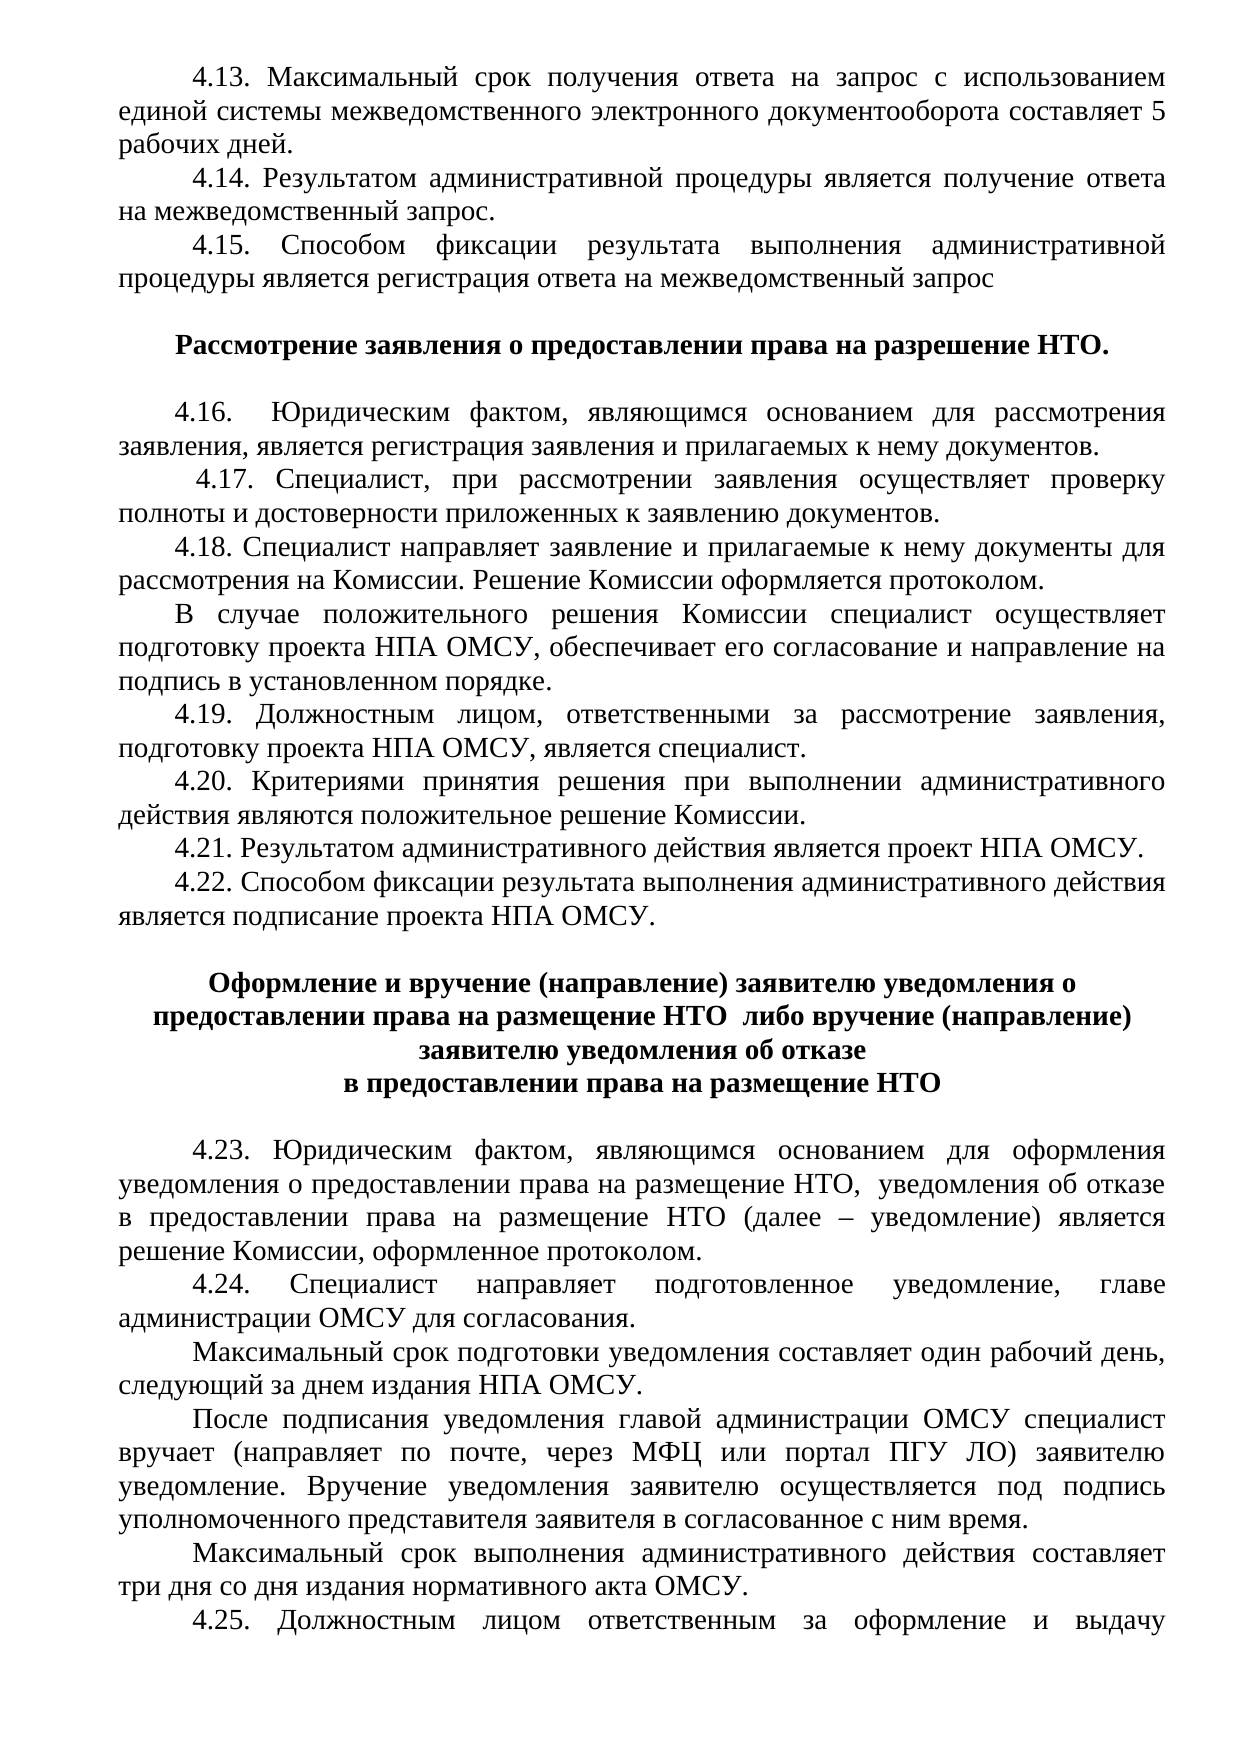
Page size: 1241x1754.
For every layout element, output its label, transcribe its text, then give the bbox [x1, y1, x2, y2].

text Оформление и вручение (направление) заявителю уведомления о предоставлении права на размещение НТО либо вручение (направление) заявителю уведомления об отказе [118, 965, 1167, 1065]
text 4.23. Юридическим фактом, являющимся основанием для оформления уведомления о предоставлении права на размещение НТО, уведомления об отказе в предоставлении права на размещение НТО (далее – уведомление) является решение Комиссии, оформленное протоколом. [118, 1132, 1167, 1267]
text 4.19. Должностным лицом, ответственными за рассмотрение заявления, подготовку проекта НПА ОМСУ, является специалист. [118, 696, 1167, 763]
text 4.18. Специалист направляет заявление и прилагаемые к нему документы для рассмотрения на Комиссии. Решение Комиссии оформляется протоколом. [118, 529, 1167, 596]
text 4.24. Специалист направляет подготовленное уведомление, главе администрации ОМСУ для согласования. [118, 1267, 1167, 1334]
text После подписания уведомления главой администрации ОМСУ специалист вручает (направляет по почте, через МФЦ или портал ПГУ ЛО) заявителю уведомление. Вручение уведомления заявителю осуществляется под подпись уполномоченного представителя заявителя в согласованное с ним время. [118, 1401, 1167, 1535]
text 4.14. Результатом административной процедуры является получение ответа на межведомственный запрос. [118, 160, 1167, 227]
text Максимальный срок подготовки уведомления составляет один рабочий день, следующий за днем издания НПА ОМСУ. [118, 1334, 1167, 1401]
text Максимальный срок выполнения административного действия составляет три дня со дня издания нормативного акта ОМСУ. [118, 1535, 1167, 1602]
text 4.17. Специалист, при рассмотрении заявления осуществляет проверку полноты и достоверности приложенных к заявлению документов. [118, 462, 1167, 529]
text Рассмотрение заявления о предоставлении права на разрешение НТО. [118, 327, 1167, 361]
text 4.15. Способом фиксации результата выполнения административной процедуры является регистрация ответа на межведомственный запрос [118, 227, 1167, 294]
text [118, 1602, 1167, 1636]
text 4.20. Критериями принятия решения при выполнении административного действия являются положительное решение Комиссии. [118, 763, 1167, 831]
text 4.22. Способом фиксации результата выполнения административного действия является подписание проекта НПА ОМСУ. [118, 864, 1167, 931]
text 4.21. Результатом административного действия является проект НПА ОМСУ. [118, 831, 1167, 864]
text 4.16. Юридическим фактом, являющимся основанием для рассмотрения заявления, является регистрация заявления и прилагаемых к нему документов. [118, 394, 1167, 462]
text В случае положительного решения Комиссии специалист осуществляет подготовку проекта НПА ОМСУ, обеспечивает его согласование и направление на подпись в установленном порядке. [118, 596, 1167, 696]
text в предоставлении права на размещение НТО [118, 1065, 1167, 1099]
text 4.13. Максимальный срок получения ответа на запрос с использованием единой системы межведомственного электронного документооборота составляет 5 рабочих дней. [118, 59, 1167, 160]
